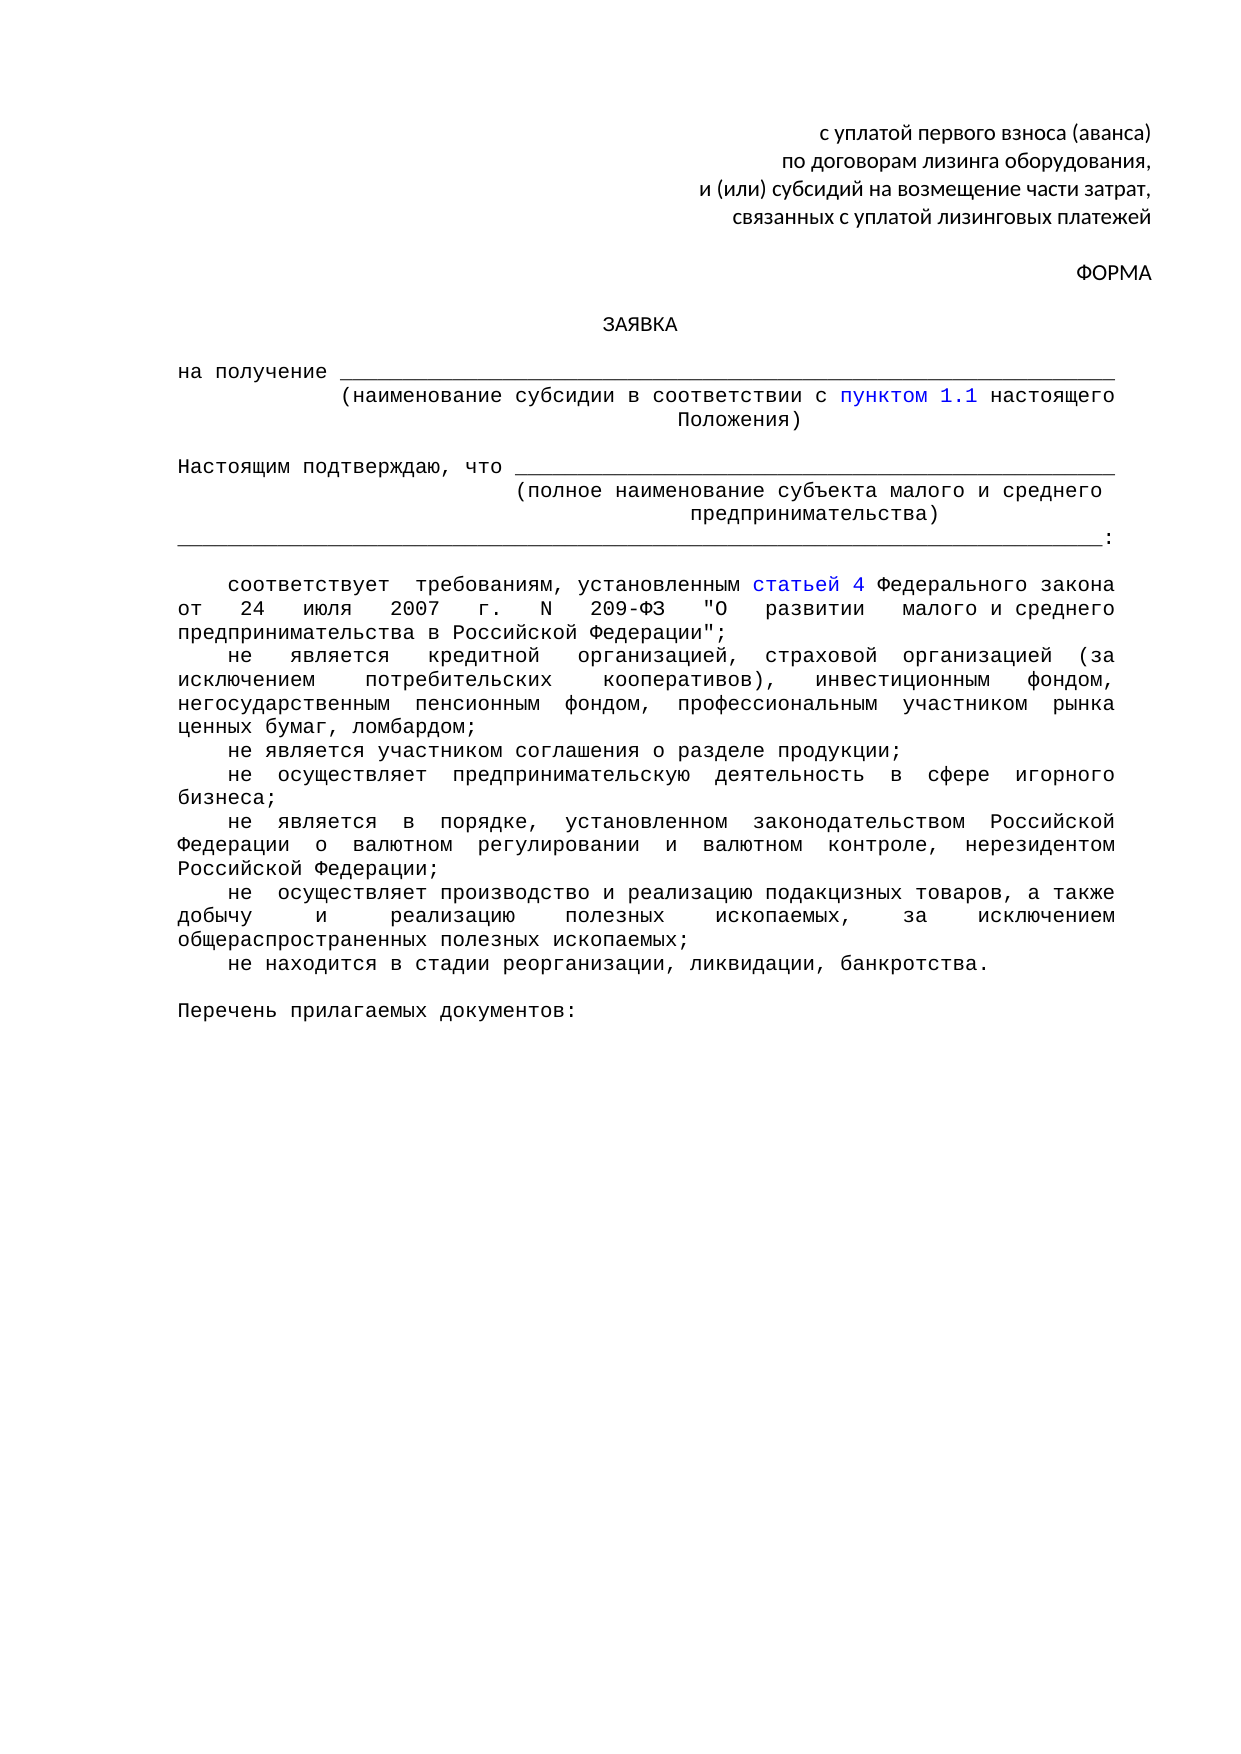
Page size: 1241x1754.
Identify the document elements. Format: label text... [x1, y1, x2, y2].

text не является участником соглашения о разделе продукции; [177, 740, 1152, 763]
text исключением потребительских кооперативов), инвестиционным фондом, [177, 669, 1152, 693]
text негосударственным пенсионным фондом, профессиональным участником рынка [177, 693, 1152, 716]
text не осуществляет предпринимательскую деятельность в сфере игорного [177, 763, 1152, 787]
text не является в порядке, установленном законодательством Российской [177, 811, 1152, 834]
text предпринимательства в Российской Федерации"; [177, 622, 1152, 645]
text Российской Федерации; [177, 858, 1152, 882]
text не является кредитной организацией, страховой организацией (за [177, 645, 1152, 669]
text Федерации о валютном регулировании и валютном контроле, нерезидентом [177, 834, 1152, 858]
text с уплатой первого взноса (аванса) [177, 118, 1152, 146]
text и (или) субсидий на возмещение части затрат, [177, 174, 1152, 202]
text ФОРМА [177, 258, 1152, 286]
text Настоящим подтверждаю, что ________________________________________________ [177, 456, 1152, 480]
text соответствует требованиям, установленным статьей 4 Федерального закона [177, 574, 1152, 598]
text (полное наименование субъекта малого и среднего [177, 480, 1152, 503]
text на получение ______________________________________________________________ [177, 362, 1152, 385]
text ценных бумаг, ломбардом; [177, 716, 1152, 740]
text предпринимательства) [177, 503, 1152, 527]
text общераспространенных полезных ископаемых; [177, 929, 1152, 953]
text от 24 июля 2007 г. N 209-ФЗ "О развитии малого и среднего [177, 598, 1152, 622]
text ЗАЯВКА [177, 314, 1152, 338]
text (наименование субсидии в соответствии с пунктом 1.1 настоящего [177, 385, 1152, 409]
text добычу и реализацию полезных ископаемых, за исключением [177, 905, 1152, 929]
text __________________________________________________________________________: [177, 527, 1152, 551]
text бизнеса; [177, 787, 1152, 811]
text Положения) [177, 409, 1152, 432]
text по договорам лизинга оборудования, [177, 146, 1152, 174]
text не находится в стадии реорганизации, ликвидации, банкротства. [177, 953, 1152, 976]
text Перечень прилагаемых документов: [177, 1000, 1152, 1024]
text связанных с уплатой лизинговых платежей [177, 202, 1152, 230]
text не осуществляет производство и реализацию подакцизных товаров, а также [177, 882, 1152, 905]
